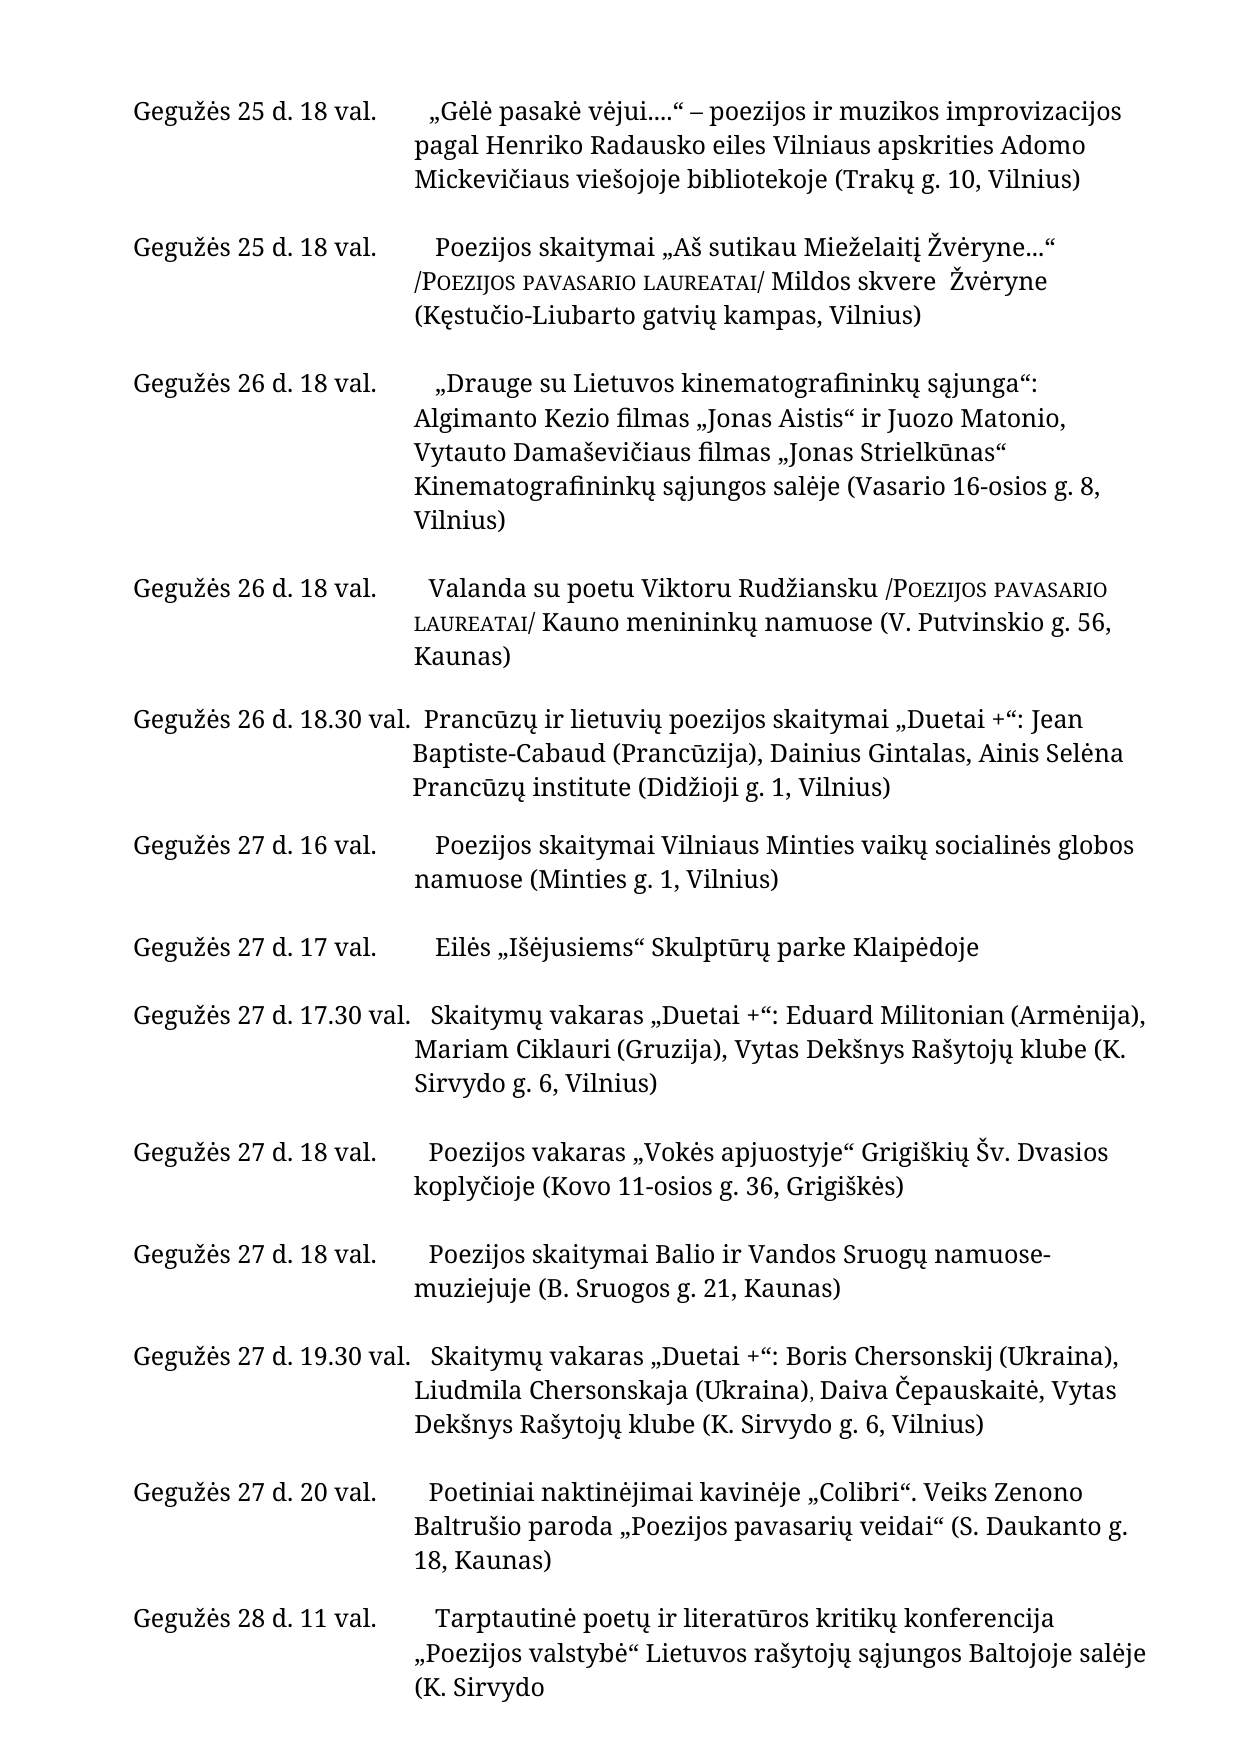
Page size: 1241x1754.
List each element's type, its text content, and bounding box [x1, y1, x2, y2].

text Gegužės 25 d. 18 val. „Gėlė pasakė vėjui....“ – poezijos ir muzikos improvizacijos pagal Henriko Radausko eiles Vilniaus apskrities Adomo Mickevičiaus viešojoje bibliotekoje (Trakų g. 10, Vilnius) [133, 94, 1152, 196]
text Gegužės 26 d. 18 val. „Drauge su Lietuvos kinematografininkų sąjunga“: Algimanto Kezio filmas „Jonas Aistis“ ir Juozo Matonio, Vytauto Damaševičiaus filmas „Jonas Strielkūnas“ Kinematografininkų sąjungos salėje (Vasario 16-osios g. 8, Vilnius) [133, 366, 1152, 536]
text Gegužės 27 d. 18 val. Poezijos skaitymai Balio ir Vandos Sruogų namuose-muziejuje (B. Sruogos g. 21, Kaunas) [133, 1236, 1152, 1304]
text Gegužės 27 d. 18 val. Poezijos vakaras „Vokės apjuostyje“ Grigiškių Šv. Dvasios koplyčioje (Kovo 11-osios g. 36, Grigiškės) [133, 1134, 1152, 1202]
text Gegužės 26 d. 18.30 val. Prancūzų ir lietuvių poezijos skaitymai „Duetai +“: Jean Baptiste-Cabaud (Prancūzija), Dainius Gintalas, Ainis Selėna Prancūzų institute (Didžioji g. 1, Vilnius) [133, 701, 1152, 804]
text Gegužės 27 d. 20 val. Poetiniai naktinėjimai kavinėje „Colibri“. Veiks Zenono Baltrušio paroda „Poezijos pavasarių veidai“ (S. Daukanto g. 18, Kaunas) [133, 1475, 1152, 1577]
text Gegužės 25 d. 18 val. Poezijos skaitymai „Aš sutikau Mieželaitį Žvėryne...“ /Poezijos pavasario laureatai/ Mildos skvere Žvėryne (Kęstučio-Liubarto gatvių kampas, Vilnius) [133, 230, 1152, 332]
text Gegužės 26 d. 18 val. Valanda su poetu Viktoru Rudžiansku /Poezijos pavasario laureatai/ Kauno menininkų namuose (V. Putvinskio g. 56, Kaunas) [133, 571, 1152, 673]
text Gegužės 27 d. 17 val. Eilės „Išėjusiems“ Skulptūrų parke Klaipėdoje [133, 930, 1142, 964]
text Gegužės 27 d. 19.30 val. Skaitymų vakaras „Duetai +“: Boris Chersonskij (Ukraina), Liudmila Chersonskaja (Ukraina), Daiva Čepauskaitė, Vytas Dekšnys Rašytojų klube (K. Sirvydo g. 6, Vilnius) [133, 1339, 1152, 1441]
text Gegužės 27 d. 16 val. Poezijos skaitymai Vilniaus Minties vaikų socialinės globos namuose (Minties g. 1, Vilnius) [133, 828, 1152, 896]
text Gegužės 28 d. 11 val. Tarptautinė poetų ir literatūros kritikų konferencija „Poezijos valstybė“ Lietuvos rašytojų sąjungos Baltojoje salėje (K. Sirvydo [133, 1601, 1152, 1703]
text Gegužės 27 d. 17.30 val. Skaitymų vakaras „Duetai +“: Eduard Militonian (Armėnija), Mariam Ciklauri (Gruzija), Vytas Dekšnys Rašytojų klube (K. Sirvydo g. 6, Vilnius) [133, 998, 1152, 1100]
